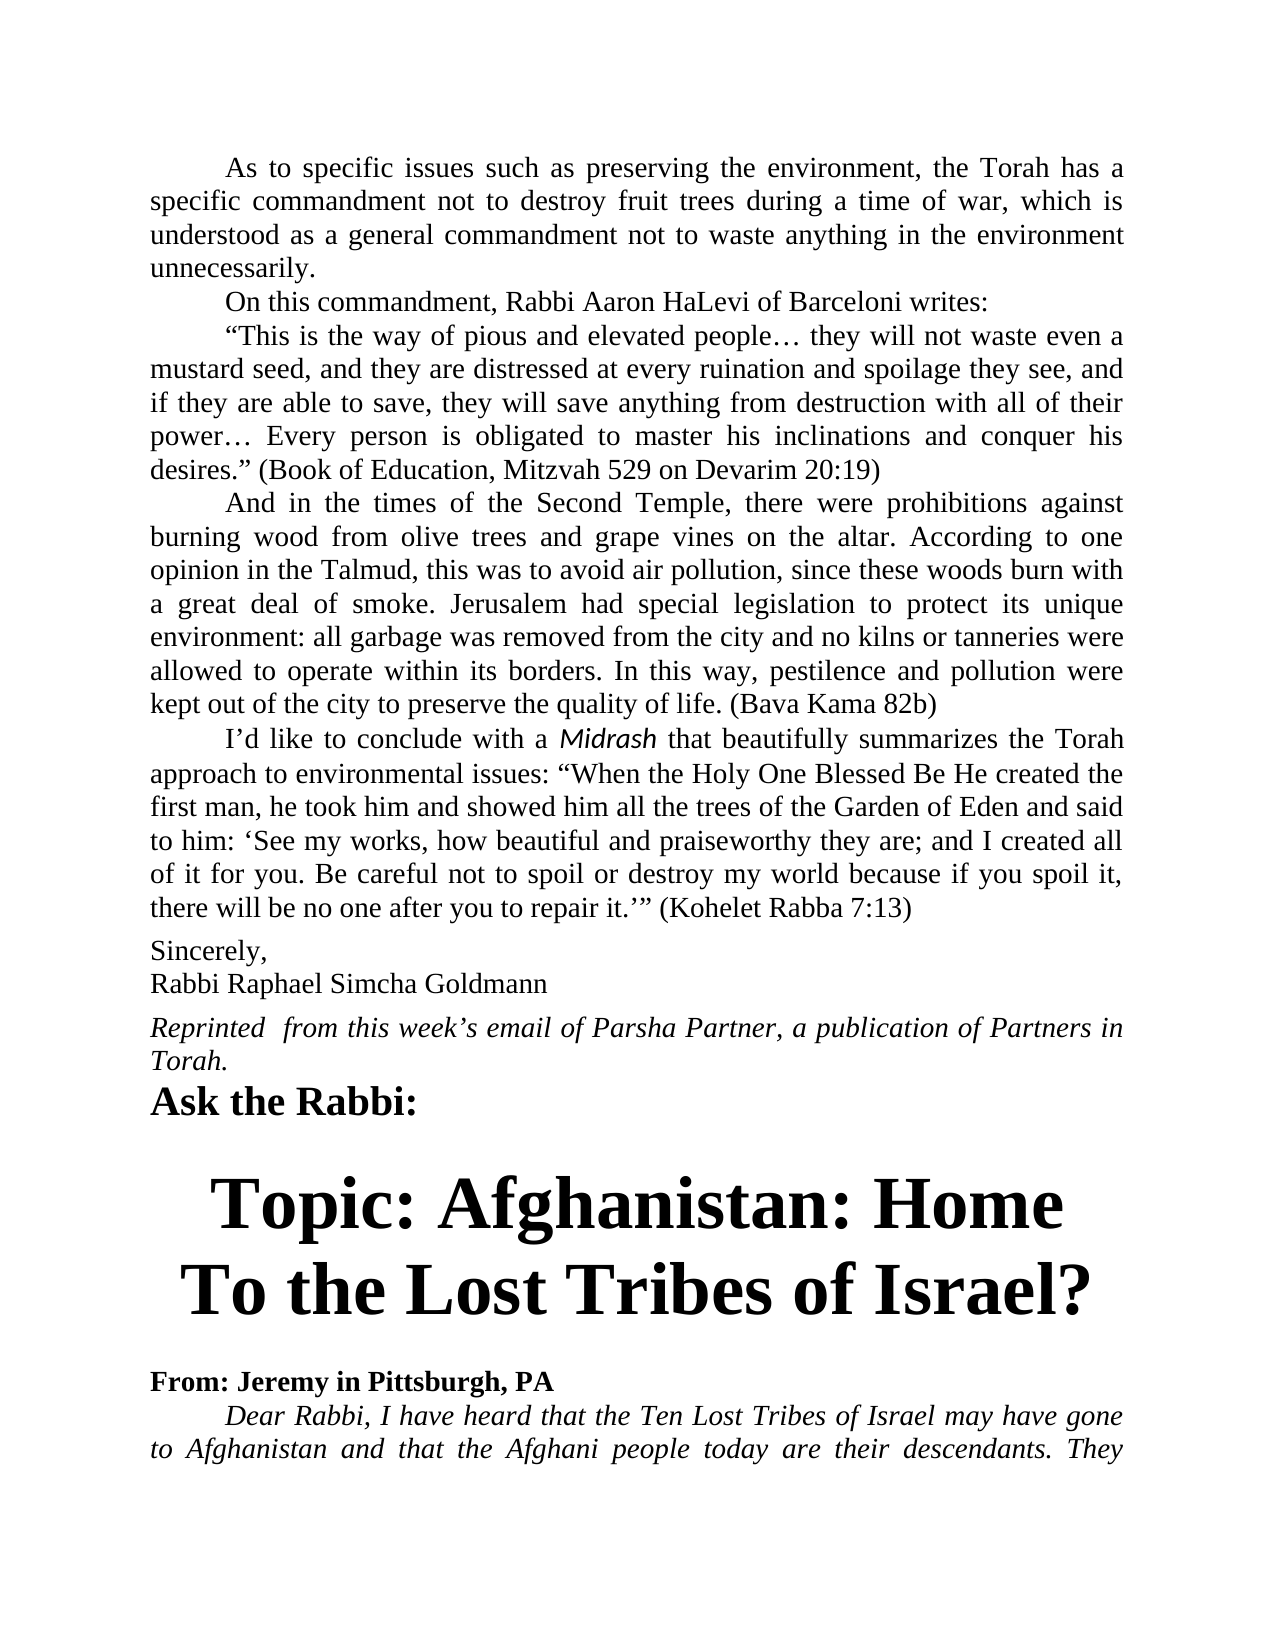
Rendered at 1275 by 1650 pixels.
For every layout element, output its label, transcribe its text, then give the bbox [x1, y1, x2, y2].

text Topic: Afghanistan: Home [150, 1158, 1125, 1244]
text I’d like to conclude with a Midrash that beautifully summarizes the Torah approach to environmental issues: “When the Holy One Blessed Be He created the first man, he took him and showed him all the trees of the Garden of Eden and said to him: ‘See my works, how beautiful and praiseworthy they are; and I created all of it for you. Be careful not to spoil or destroy my world because if you spoil it, there will be no one after you to repair it.’” (Kohelet Rabba 7:13) [150, 720, 1125, 923]
text From: Jeremy in Pittsburgh, PA [150, 1364, 1125, 1398]
text On this commandment, Rabbi Aaron HaLevi of Barceloni writes: [150, 284, 1125, 318]
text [150, 1398, 1125, 1465]
text Ask the Rabbi: [150, 1077, 1125, 1125]
text To the Lost Tribes of Israel? [150, 1244, 1125, 1331]
text And in the times of the Second Temple, there were prohibitions against burning wood from olive trees and grape vines on the altar. According to one opinion in the Talmud, this was to avoid air pollution, since these woods burn with a great deal of smoke. Jerusalem had special legislation to protect its unique environment: all garbage was removed from the city and no kilns or tanneries were allowed to operate within its borders. In this way, pestilence and pollution were kept out of the city to preserve the quality of life. (Bava Kama 82b) [150, 485, 1125, 720]
text As to specific issues such as preserving the environment, the Torah has a specific commandment not to destroy fruit trees during a time of war, which is understood as a general commandment not to waste anything in the environment unnecessarily. [150, 150, 1125, 284]
text Reprinted from this week’s email of Parsha Partner, a publication of Partners in Torah. [150, 1010, 1125, 1077]
text “This is the way of pious and elevated people… they will not waste even a mustard seed, and they are distressed at every ruination and spoilage they see, and if they are able to save, they will save anything from destruction with all of their power… Every person is obligated to master his inclinations and conquer his desires.” (Book of Education, Mitzvah 529 on Devarim 20:19) [150, 318, 1125, 485]
text Sincerely, Rabbi Raphael Simcha Goldmann [150, 933, 1125, 1000]
